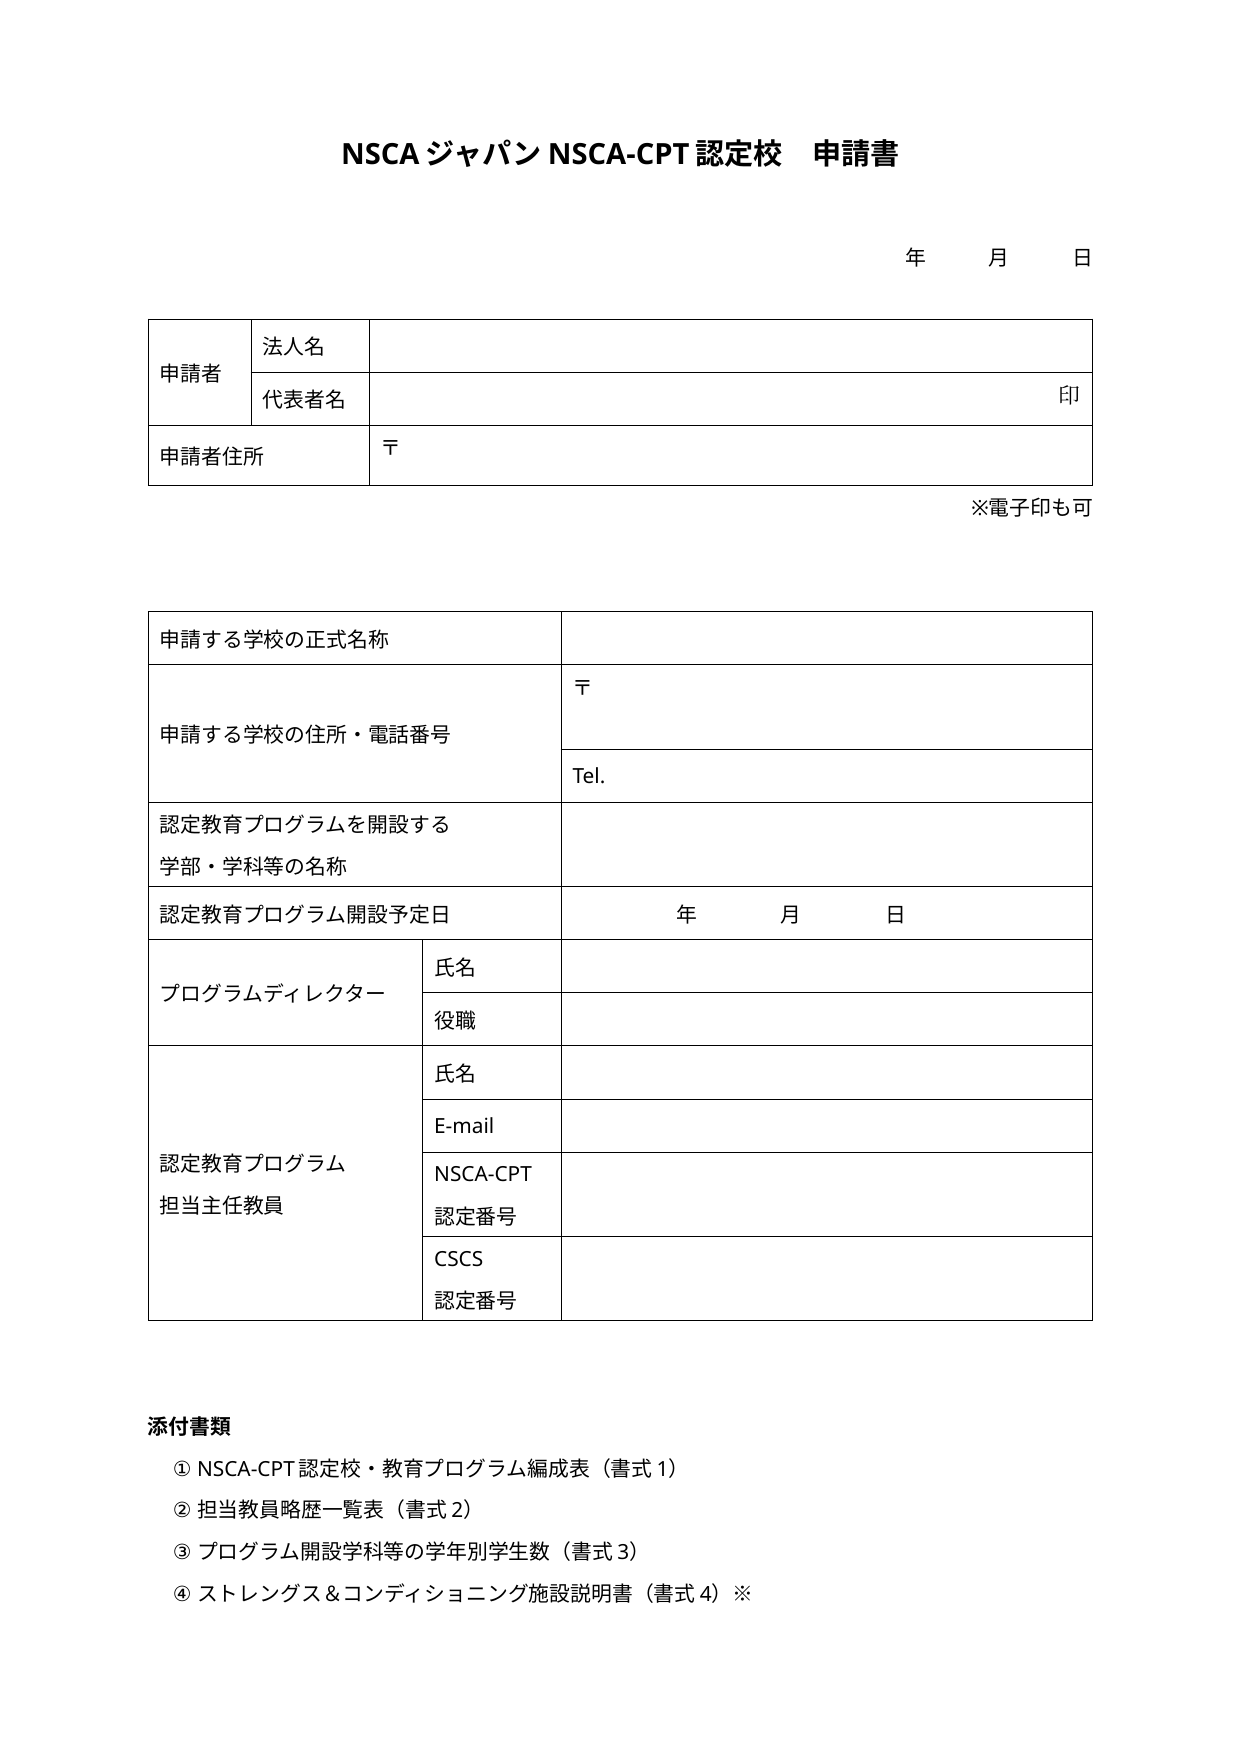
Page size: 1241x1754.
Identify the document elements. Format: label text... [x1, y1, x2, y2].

table_cell [562, 803, 1092, 886]
list ストレングス＆コンディショニング施設説明書（書式4）※ [173, 1571, 1092, 1613]
table_cell 役職 [423, 993, 561, 1045]
table_cell NSCA-CPT 認定番号 [423, 1153, 561, 1236]
table_cell [562, 1100, 1092, 1152]
table_cell 申請者住所 [149, 426, 369, 485]
table_cell E-mail [423, 1100, 561, 1152]
table_cell 〒 [562, 665, 1092, 748]
table_cell CSCS 認定番号 [423, 1237, 561, 1320]
table_cell 認定教育プログラム 担当主任教員 [149, 1046, 422, 1320]
list 担当教員略歴一覧表（書式2） [173, 1488, 1092, 1530]
table_cell 申請する学校の住所・電話番号 [149, 665, 561, 802]
table_cell 〒 [370, 426, 1092, 485]
text ※電子印も可 [148, 486, 1092, 528]
table_cell [562, 1046, 1092, 1098]
list プログラム開設学科等の学年別学生数（書式3） [173, 1530, 1092, 1571]
table_header 法人名 [252, 320, 369, 372]
table_cell 年 月 日 [562, 887, 1092, 939]
table_header [562, 612, 1092, 664]
table_cell 認定教育プログラムを開設する 学部・学科等の名称 [149, 803, 561, 886]
text 添付書類 [148, 1405, 1092, 1446]
text NSCAジャパンNSCA-CPT認定校 申請書 [148, 110, 1092, 193]
table_cell 代表者名 [252, 373, 369, 425]
table_header 申請する学校の正式名称 [149, 612, 561, 664]
table_cell [562, 993, 1092, 1045]
table_cell Tel. [562, 750, 1092, 802]
table_header [370, 320, 1092, 372]
table_cell [562, 1153, 1092, 1236]
text 年 月 日 [148, 235, 1092, 277]
list NSCA-CPT認定校・教育プログラム編成表（書式1） [173, 1446, 1092, 1488]
table_cell プログラムディレクター [149, 940, 422, 1045]
table_cell [562, 940, 1092, 992]
table_cell 認定教育プログラム開設予定日 [149, 887, 561, 939]
table_cell 氏名 [423, 940, 561, 992]
table_cell [370, 373, 1092, 425]
table_cell [562, 1237, 1092, 1320]
table_cell 氏名 [423, 1046, 561, 1098]
table_header 申請者 [149, 320, 251, 425]
